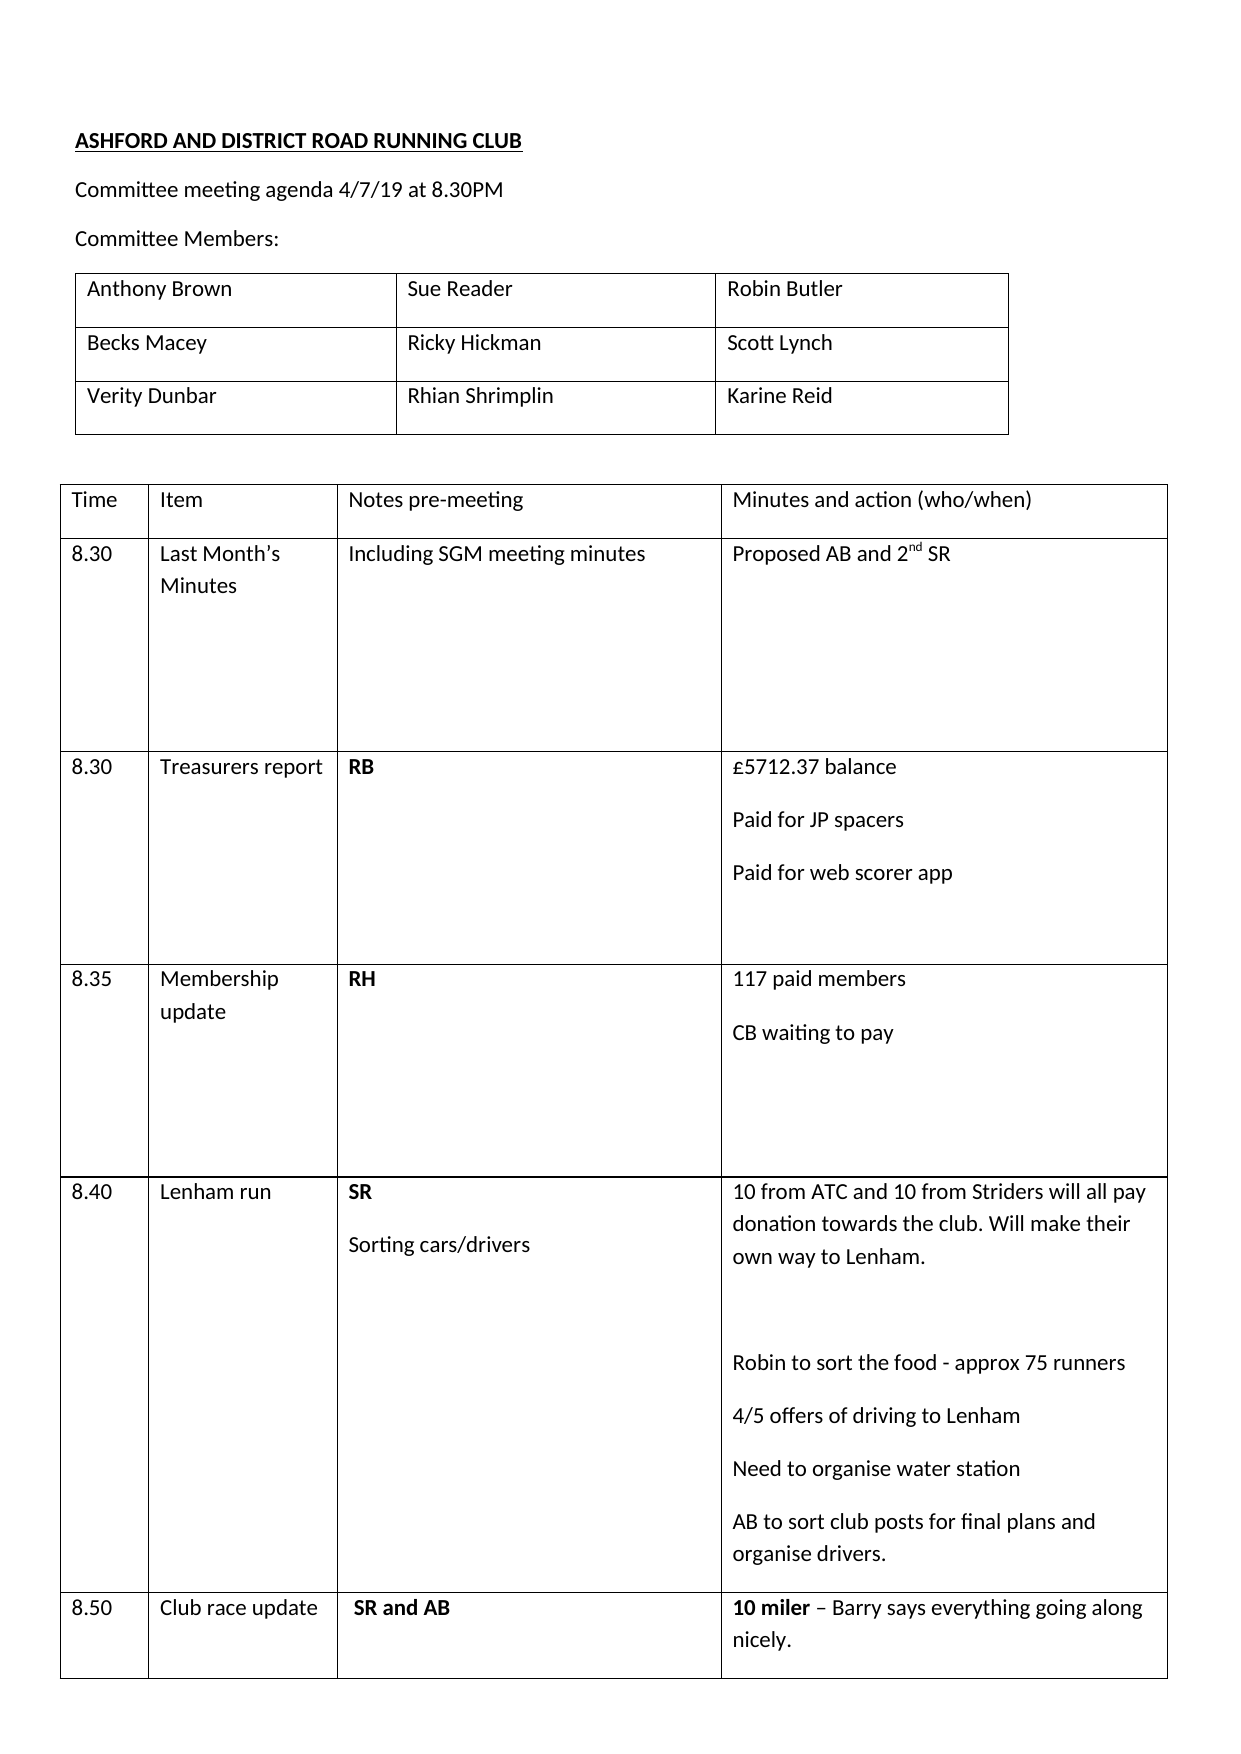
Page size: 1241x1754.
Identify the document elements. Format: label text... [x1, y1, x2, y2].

table_cell Verity Dunbar [76, 382, 396, 434]
table_cell RH [338, 965, 721, 1176]
table_header Item [149, 485, 337, 538]
table_cell 8.40 [61, 1178, 148, 1592]
table_cell SR Sorting cars/drivers [338, 1178, 721, 1592]
table_header Anthony Brown [76, 274, 396, 327]
table_header Notes pre-meeting [338, 485, 721, 538]
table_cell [338, 1593, 721, 1678]
table_cell Becks Macey [76, 328, 396, 381]
text ASHFORD AND DISTRICT ROAD RUNNING CLUB [75, 126, 1165, 154]
table_header Minutes and action (who/when) [722, 485, 1167, 538]
table_cell 8.50 [61, 1593, 148, 1678]
table_cell 8.30 [61, 539, 148, 751]
table_cell Karine Reid [716, 382, 1008, 434]
table_cell Lenham run [149, 1178, 337, 1592]
table_cell 8.35 [61, 965, 148, 1176]
table_cell Club race update [149, 1593, 337, 1678]
table_cell Ricky Hickman [397, 328, 715, 381]
table_cell 10 from ATC and 10 from Striders will all pay donation towards the club. Will make their own way to Lenham. Robin to sort the food - approx 75 runners 4/5 offers of driving to Lenham Need to organise water station AB to sort club posts for final plans and organise drivers. [722, 1178, 1167, 1592]
table_cell Membership update [149, 965, 337, 1176]
table_cell Last Month’s Minutes [149, 539, 337, 751]
table_cell £5712.37 balance Paid for JP spacers Paid for web scorer app [722, 752, 1167, 963]
table_cell Rhian Shrimplin [397, 382, 715, 434]
table_header Sue Reader [397, 274, 715, 327]
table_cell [722, 1593, 1167, 1678]
table_cell 8.30 [61, 752, 148, 963]
table_cell Proposed AB and 2nd SR [722, 539, 1167, 751]
table_cell Treasurers report [149, 752, 337, 963]
table_cell Including SGM meeting minutes [338, 539, 721, 751]
table_cell Scott Lynch [716, 328, 1008, 381]
table_header Robin Butler [716, 274, 1008, 327]
text Committee meeting agenda 4/7/19 at 8.30PM [75, 175, 1165, 203]
text Committee Members: [75, 224, 1165, 252]
table_cell 117 paid members CB waiting to pay [722, 965, 1167, 1176]
table_header Time [61, 485, 148, 538]
table_cell RB [338, 752, 721, 963]
